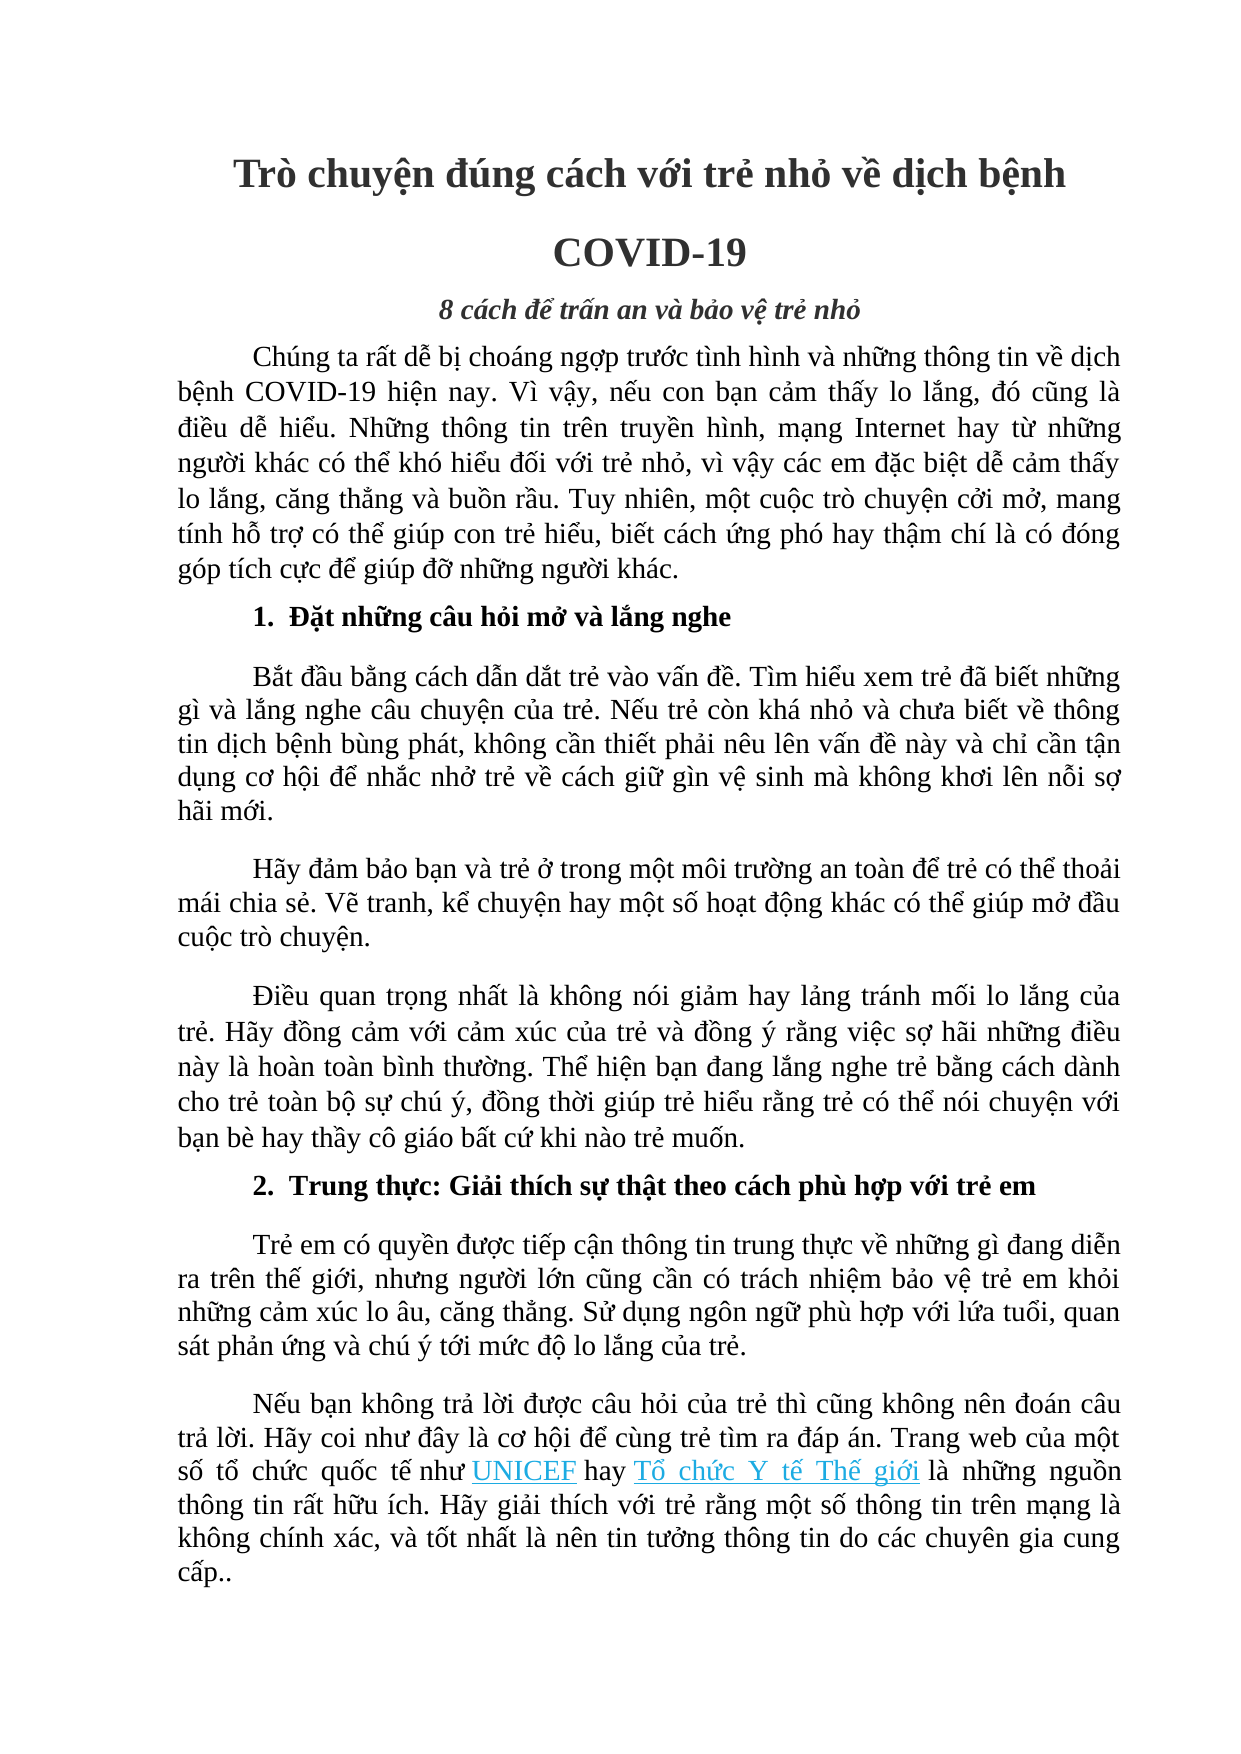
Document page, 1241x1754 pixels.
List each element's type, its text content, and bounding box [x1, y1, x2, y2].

text 2. Trung thực: Giải thích sự thật theo cách phù hợp với trẻ em [177, 1167, 1122, 1202]
text 1. Đặt những câu hỏi mở và lắng nghe [177, 598, 1122, 634]
text Hãy đảm bảo bạn và trẻ ở trong một môi trường an toàn để trẻ có thể thoải mái chia sẻ. Vẽ tranh, kể chuyện hay một số hoạt động khác có thể giúp mở đầu cuộc trò chuyện. [177, 852, 1122, 952]
text Nếu bạn không trả lời được câu hỏi của trẻ thì cũng không nên đoán câu trả lời. Hãy coi như đây là cơ hội để cùng trẻ tìm ra đáp án. Trang web của một số tổ chức quốc tế như UNICEF hay Tổ chức Y tế Thế giới là những nguồn thông tin rất hữu ích. Hãy giải thích với trẻ rằng một số thông tin trên mạng là không chính xác, và tốt nhất là nên tin tưởng thông tin do các chuyên gia cung cấp.. [177, 1386, 1122, 1588]
text Bắt đầu bằng cách dẫn dắt trẻ vào vấn đề. Tìm hiểu xem trẻ đã biết những gì và lắng nghe câu chuyện của trẻ. Nếu trẻ còn khá nhỏ và chưa biết về thông tin dịch bệnh bùng phát, không cần thiết phải nêu lên vấn đề này và chỉ cần tận dụng cơ hội để nhắc nhở trẻ về cách giữ gìn vệ sinh mà không khơi lên nỗi sợ hãi mới. [177, 659, 1122, 827]
text Điều quan trọng nhất là không nói giảm hay lảng tránh mối lo lắng của trẻ. Hãy đồng cảm với cảm xúc của trẻ và đồng ý rằng việc sợ hãi những điều này là hoàn toàn bình thường. Thể hiện bạn đang lắng nghe trẻ bằng cách dành cho trẻ toàn bộ sự chú ý, đồng thời giúp trẻ hiểu rằng trẻ có thể nói chuyện với bạn bè hay thầy cô giáo bất cứ khi nào trẻ muốn. [177, 977, 1122, 1154]
text 8 cách để trấn an và bảo vệ trẻ nhỏ [177, 288, 1122, 326]
text Chúng ta rất dễ bị choáng ngợp trước tình hình và những thông tin về dịch bệnh COVID-19 hiện nay. Vì vậy, nếu con bạn cảm thấy lo lắng, đó cũng là điều dễ hiểu. Những thông tin trên truyền hình, mạng Internet hay từ những người khác có thể khó hiểu đối với trẻ nhỏ, vì vậy các em đặc biệt dễ cảm thấy lo lắng, căng thẳng và buồn rầu. Tuy nhiên, một cuộc trò chuyện cởi mở, mang tính hỗ trợ có thể giúp con trẻ hiểu, biết cách ứng phó hay thậm chí là có đóng góp tích cực để giúp đỡ những người khác. [177, 338, 1122, 586]
text Trẻ em có quyền được tiếp cận thông tin trung thực về những gì đang diễn ra trên thế giới, nhưng người lớn cũng cần có trách nhiệm bảo vệ trẻ em khỏi những cảm xúc lo âu, căng thẳng. Sử dụng ngôn ngữ phù hợp với lứa tuổi, quan sát phản ứng và chú ý tới mức độ lo lắng của trẻ. [177, 1227, 1122, 1361]
text Trò chuyện đúng cách với trẻ nhỏ về dịch bệnh COVID-19 [177, 118, 1122, 276]
